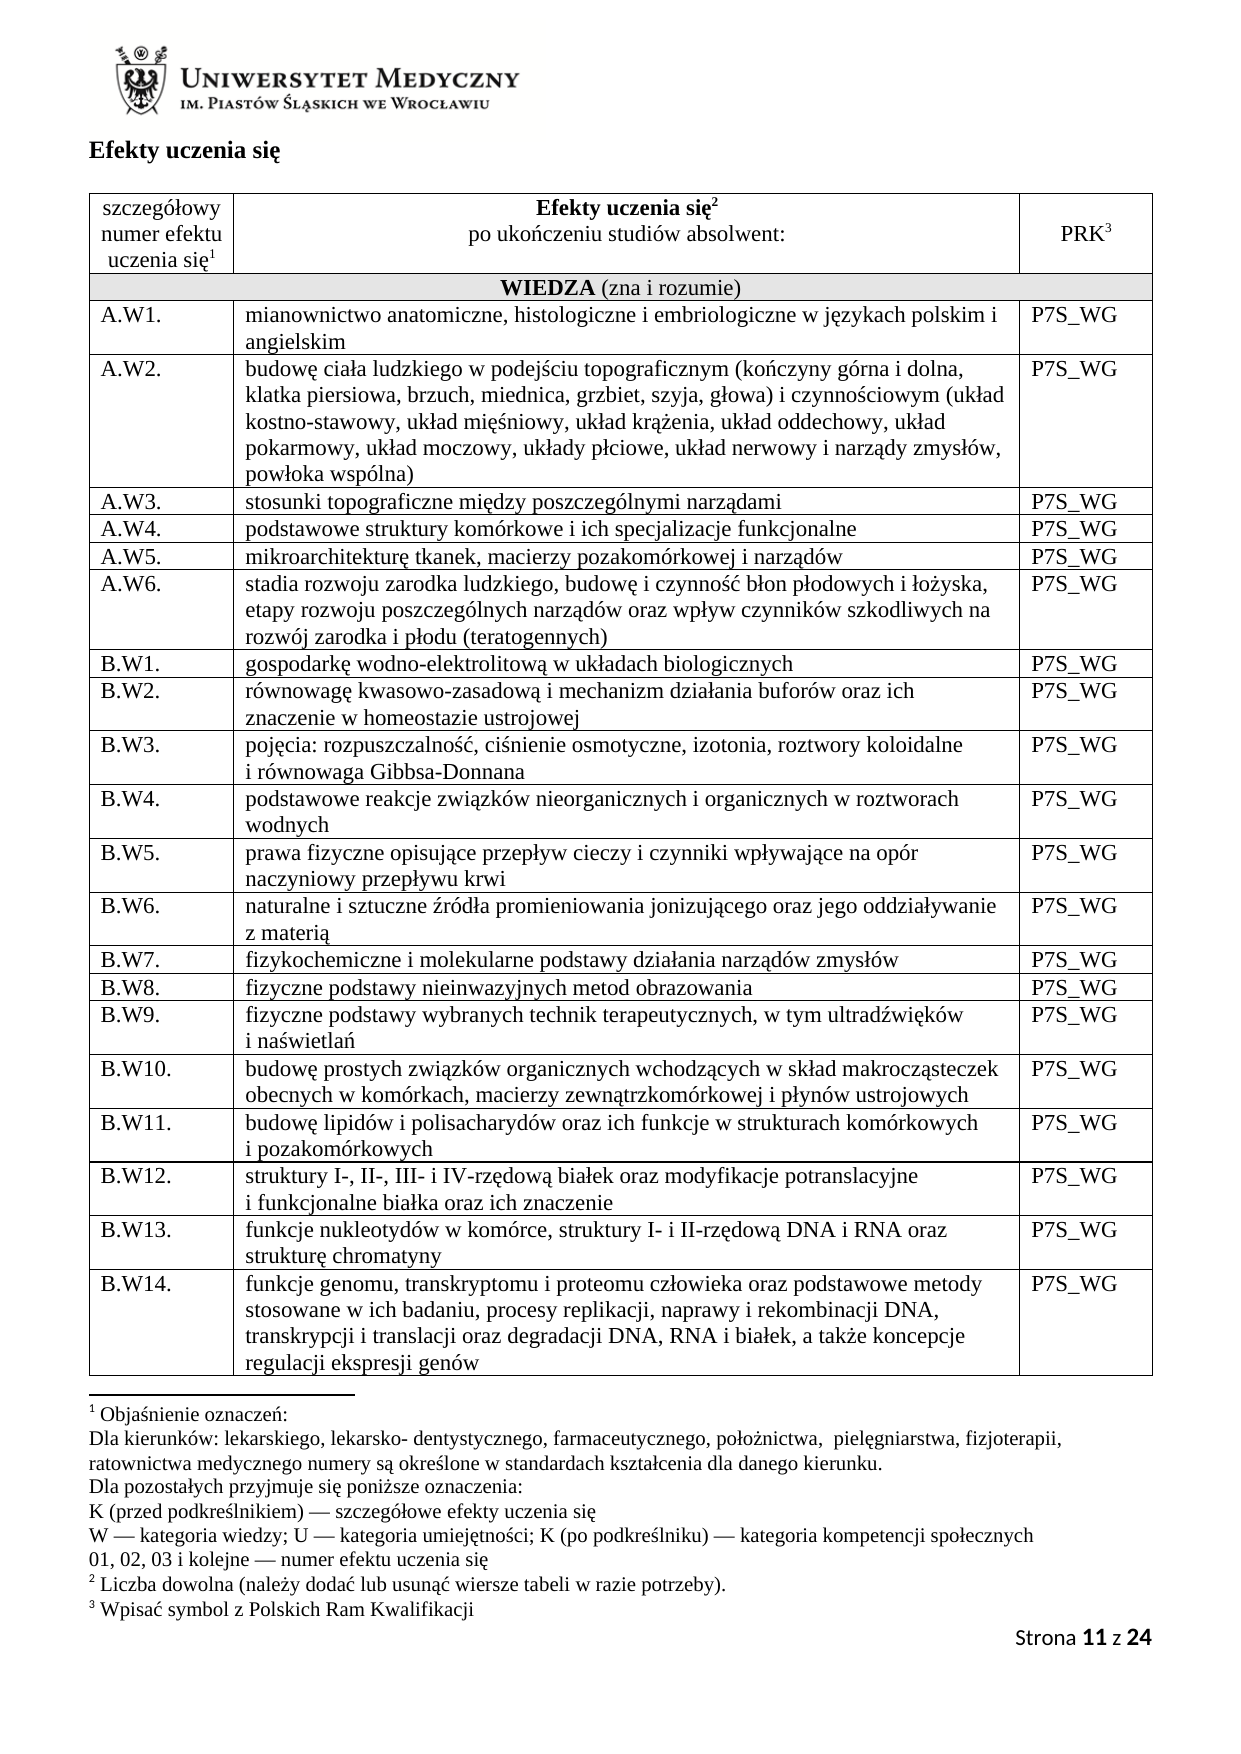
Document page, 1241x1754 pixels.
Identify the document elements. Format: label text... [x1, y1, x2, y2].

table_cell P7S_WG [1020, 355, 1152, 487]
table_cell gospodarkę wodno-elektrolitową w układach biologicznych [234, 650, 1019, 677]
table_cell P7S_WG [1020, 570, 1152, 649]
table_header PRK [1020, 194, 1152, 273]
table_cell stosunki topograficzne między poszczególnymi narządami [234, 488, 1019, 514]
table_cell P7S_WG [1020, 1270, 1152, 1375]
table_cell budowę lipidów i polisacharydów oraz ich funkcje w strukturach komórkowych i pozakomórkowych [234, 1109, 1019, 1161]
table_cell P7S_WG [1020, 1055, 1152, 1108]
table_cell A.W5. [90, 543, 233, 569]
table_cell B.W4. [90, 785, 233, 838]
table_cell stadia rozwoju zarodka ludzkiego, budowę i czynność błon płodowych i łożyska, etapy rozwoju poszczególnych narządów oraz wpływ czynników szkodliwych na rozwój zarodka i płodu (teratogennych) [234, 570, 1019, 649]
table_cell A.W1. [90, 301, 233, 354]
table_cell P7S_WG [1020, 893, 1152, 945]
table_cell P7S_WG [1020, 1109, 1152, 1161]
table_cell A.W4. [90, 515, 233, 542]
table_cell budowę ciała ludzkiego w podejściu topograficznym (kończyny górna i dolna, klatka piersiowa, brzuch, miednica, grzbiet, szyja, głowa) i czynnościowym (układ kostno-stawowy, układ mięśniowy, układ krążenia, układ oddechowy, układ pokarmowy, układ moczowy, układy płciowe, układ nerwowy i narządy zmysłów, powłoka wspólna) [234, 355, 1019, 487]
table_cell P7S_WG [1020, 731, 1152, 784]
table_header Efekty uczenia się po ukończeniu studiów absolwent: [234, 194, 1019, 273]
table_cell fizykochemiczne i molekularne podstawy działania narządów zmysłów [234, 946, 1019, 973]
table_cell P7S_WG [1020, 946, 1152, 973]
table_cell B.W11. [90, 1109, 233, 1161]
table_cell funkcje genomu, transkryptomu i proteomu człowieka oraz podstawowe metody stosowane w ich badaniu, procesy replikacji, naprawy i rekombinacji DNA, transkrypcji i translacji oraz degradacji DNA, RNA i białek, a także koncepcje regulacji ekspresji genów [234, 1270, 1019, 1375]
table_cell P7S_WG [1020, 678, 1152, 730]
table_cell równowagę kwasowo-zasadową i mechanizm działania buforów oraz ich znaczenie w homeostazie ustrojowej [234, 678, 1019, 730]
table_cell A.W6. [90, 570, 233, 649]
table_cell B.W10. [90, 1055, 233, 1108]
table_cell B.W5. [90, 839, 233, 892]
table_cell B.W14. [90, 1270, 233, 1375]
table_cell B.W1. [90, 650, 233, 677]
table_cell WIEDZA (zna i rozumie) [90, 274, 1152, 300]
table_cell P7S_WG [1020, 785, 1152, 838]
table_cell fizyczne podstawy wybranych technik terapeutycznych, w tym ultradźwięków i naświetlań [234, 1001, 1019, 1054]
table_cell P7S_WG [1020, 1001, 1152, 1054]
table_cell B.W3. [90, 731, 233, 784]
table_cell B.W2. [90, 678, 233, 730]
table_cell podstawowe reakcje związków nieorganicznych i organicznych w roztworach wodnych [234, 785, 1019, 838]
table_cell mianownictwo anatomiczne, histologiczne i embriologiczne w językach polskim i angielskim [234, 301, 1019, 354]
table_cell prawa fizyczne opisujące przepływ cieczy i czynniki wpływające na opór naczyniowy przepływu krwi [234, 839, 1019, 892]
table_cell mikroarchitekturę tkanek, macierzy pozakomórkowej i narządów [234, 543, 1019, 569]
table_cell struktury I-, II-, III- i IV-rzędową białek oraz modyfikacje potranslacyjne i funkcjonalne białka oraz ich znaczenie [234, 1163, 1019, 1215]
table_cell fizyczne podstawy nieinwazyjnych metod obrazowania [234, 974, 1019, 1000]
text Efekty uczenia się [89, 135, 1152, 164]
table_cell P7S_WG [1020, 650, 1152, 677]
table_cell pojęcia: rozpuszczalność, ciśnienie osmotyczne, izotonia, roztwory koloidalne i równowaga Gibbsa-Donnana [234, 731, 1019, 784]
table_cell A.W2. [90, 355, 233, 487]
table_cell P7S_WG [1020, 974, 1152, 1000]
table_cell B.W12. [90, 1163, 233, 1215]
table_cell podstawowe struktury komórkowe i ich specjalizacje funkcjonalne [234, 515, 1019, 542]
table_cell B.W13. [90, 1216, 233, 1269]
table_cell budowę prostych związków organicznych wchodzących w skład makrocząsteczek obecnych w komórkach, macierzy zewnątrzkomórkowej i płynów ustrojowych [234, 1055, 1019, 1108]
table_cell P7S_WG [1020, 543, 1152, 569]
table_cell P7S_WG [1020, 488, 1152, 514]
table_header szczegółowy numer efektu uczenia się [90, 194, 233, 273]
table_cell P7S_WG [1020, 839, 1152, 892]
table_cell B.W8. [90, 974, 233, 1000]
picture [87, 18, 546, 142]
table_cell P7S_WG [1020, 515, 1152, 542]
table_cell B.W6. [90, 893, 233, 945]
table_cell B.W9. [90, 1001, 233, 1054]
table_cell naturalne i sztuczne źródła promieniowania jonizującego oraz jego oddziaływanie z materią [234, 893, 1019, 945]
table_cell P7S_WG [1020, 1163, 1152, 1215]
table_cell A.W3. [90, 488, 233, 514]
table_cell B.W7. [90, 946, 233, 973]
table_cell funkcje nukleotydów w komórce, struktury I- i II-rzędową DNA i RNA oraz strukturę chromatyny [234, 1216, 1019, 1269]
table_cell P7S_WG [1020, 1216, 1152, 1269]
table_cell P7S_WG [1020, 301, 1152, 354]
